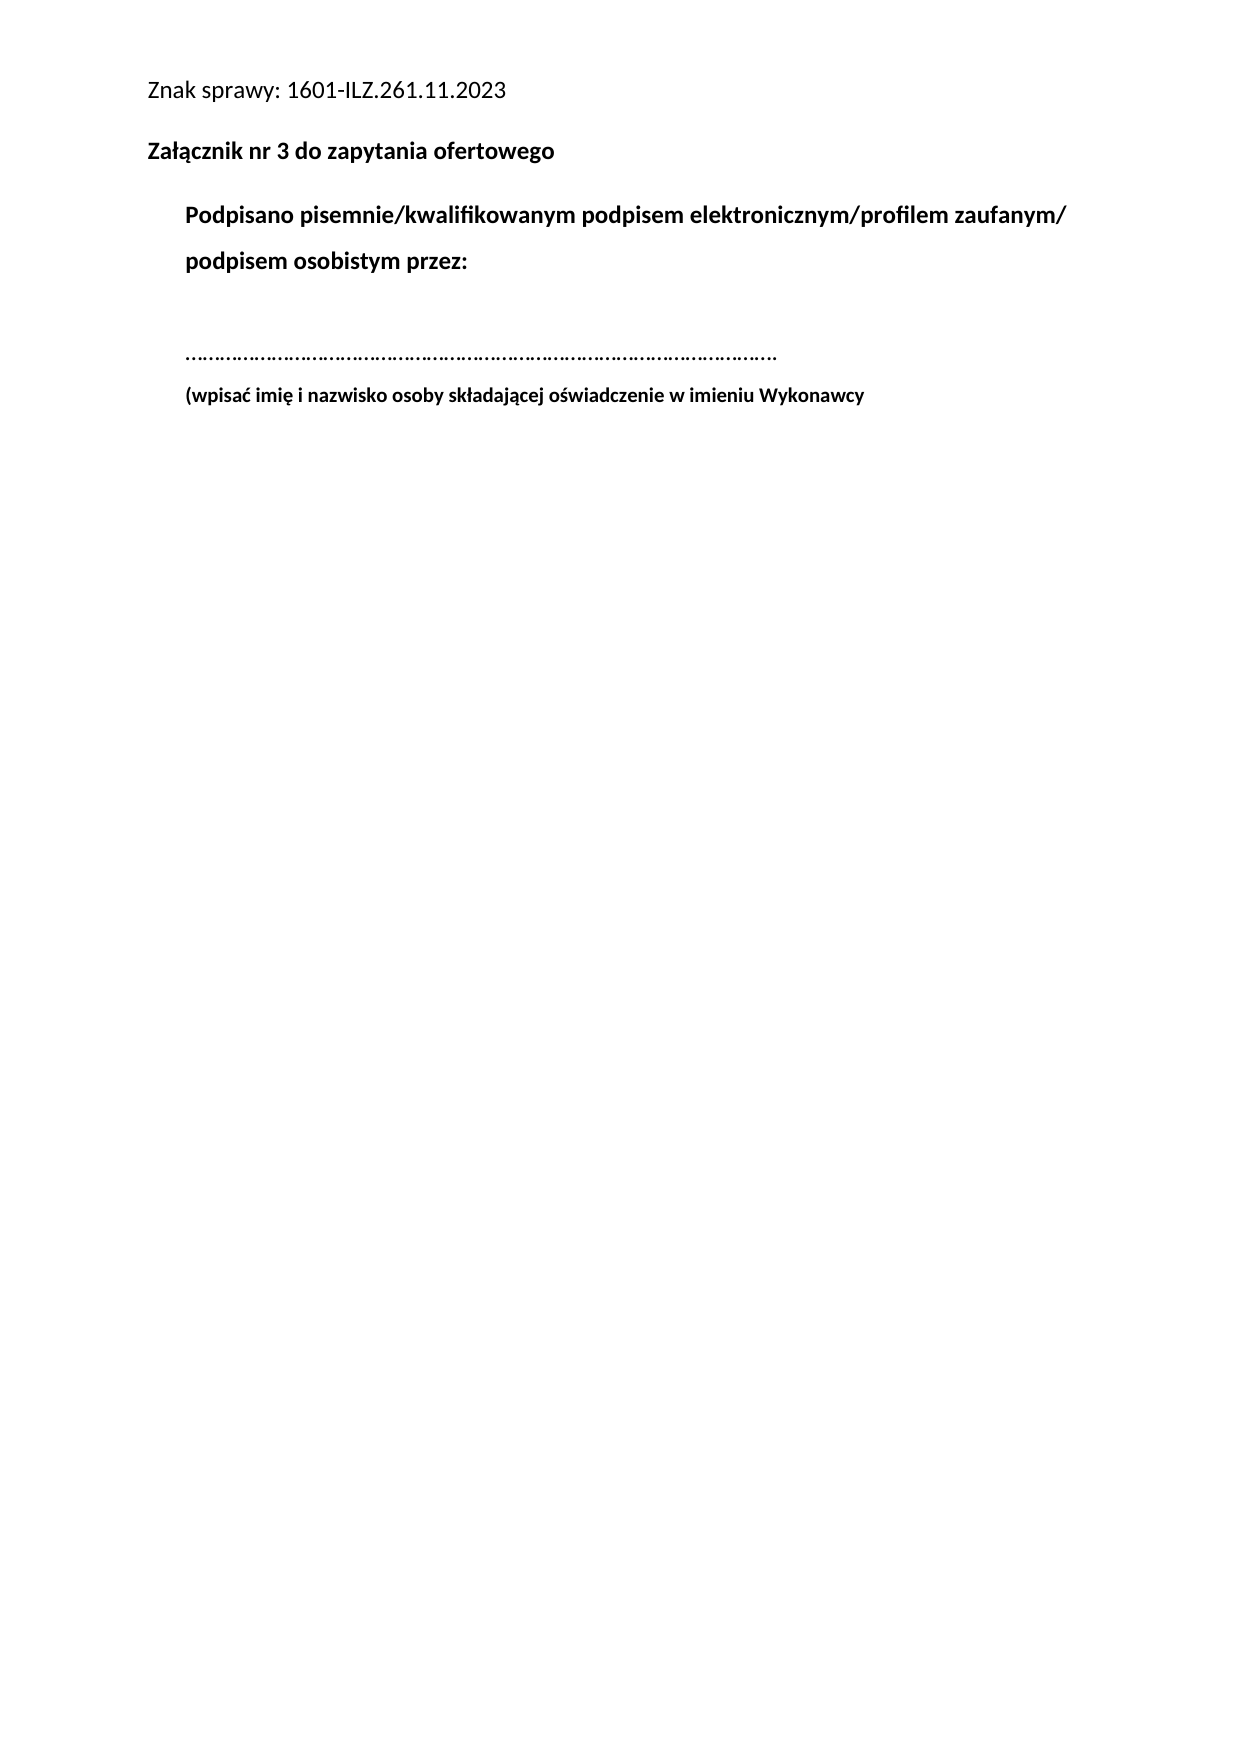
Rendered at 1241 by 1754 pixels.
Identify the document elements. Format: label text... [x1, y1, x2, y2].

list (wpisać imię i nazwisko osoby składającej oświadczenie w imieniu Wykonawcy [185, 382, 1093, 408]
list …………………………………………………………………………………………. [185, 337, 1093, 367]
list Podpisano pisemnie/kwalifikowanym podpisem elektronicznym/profilem zaufanym/ podpisem osobistym przez: [185, 199, 1093, 276]
